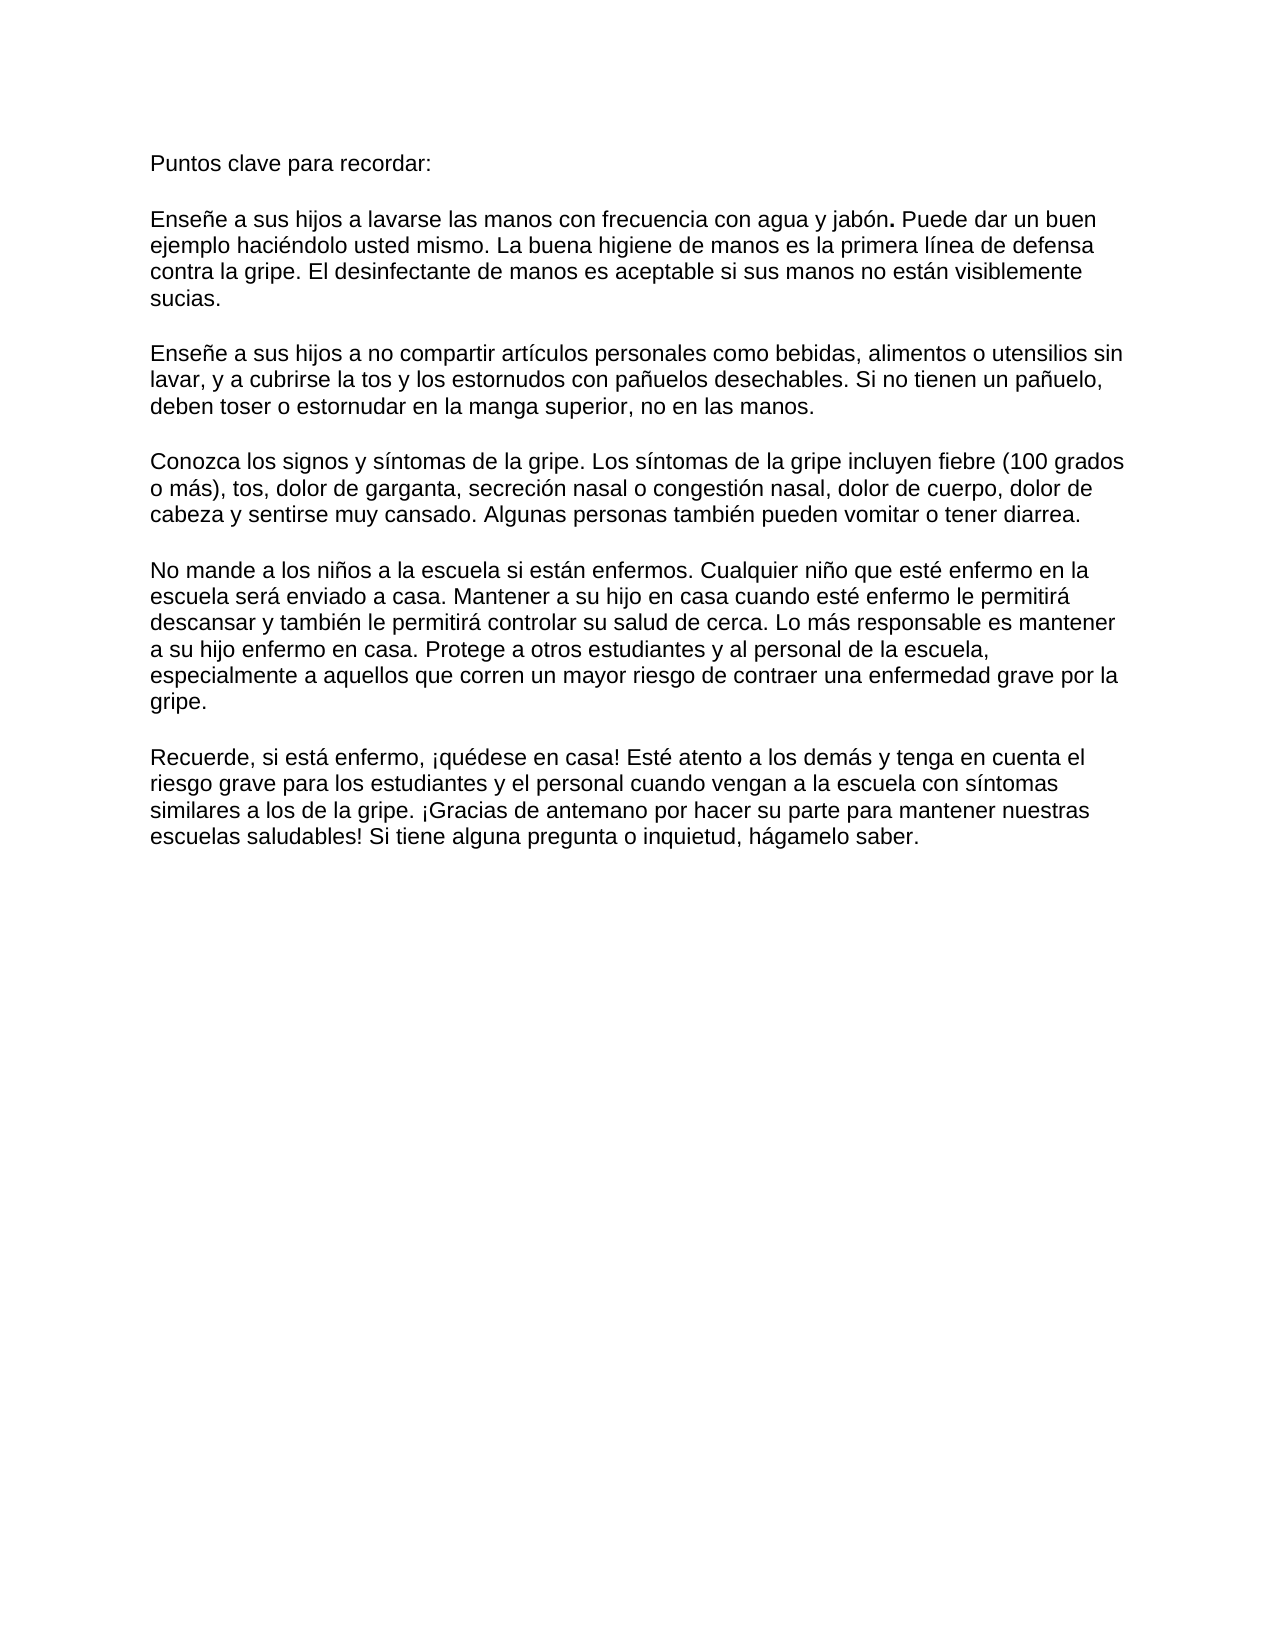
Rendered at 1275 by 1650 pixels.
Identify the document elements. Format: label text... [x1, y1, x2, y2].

text Enseñe a sus hijos a lavarse las manos con frecuencia con agua y jabón. Puede dar un buen ejemplo haciéndolo usted mismo. La buena higiene de manos es la primera línea de defensa contra la gripe. El desinfectante de manos es aceptable si sus manos no están visiblemente sucias. [150, 206, 1125, 311]
text No mande a los niños a la escuela si están enfermos. Cualquier niño que esté enfermo en la escuela será enviado a casa. Mantener a su hijo en casa cuando esté enfermo le permitirá descansar y también le permitirá controlar su salud de cerca. Lo más responsable es mantener a su hijo enfermo en casa. Protege a otros estudiantes y al personal de la escuela, especialmente a aquellos que corren un mayor riesgo de contraer una enfermedad grave por la gripe. [150, 557, 1125, 715]
text Puntos clave para recordar: [150, 150, 1125, 176]
text Enseñe a sus hijos a no compartir artículos personales como bebidas, alimentos o utensilios sin lavar, y a cubrirse la tos y los estornudos con pañuelos desechables. Si no tienen un pañuelo, deben toser o estornudar en la manga superior, no en las manos. [150, 340, 1125, 419]
text Conozca los signos y síntomas de la gripe. Los síntomas de la gripe incluyen fiebre (100 grados o más), tos, dolor de garganta, secreción nasal o congestión nasal, dolor de cuerpo, dolor de cabeza y sentirse muy cansado. Algunas personas también pueden vomitar o tener diarrea. [150, 448, 1125, 527]
text Recuerde, si está enfermo, ¡quédese en casa! Esté atento a los demás y tenga en cuenta el riesgo grave para los estudiantes y el personal cuando vengan a la escuela con síntomas similares a los de la gripe. ¡Gracias de antemano por hacer su parte para mantener nuestras escuelas saludables! Si tiene alguna pregunta o inquietud, hágamelo saber. [150, 744, 1125, 849]
